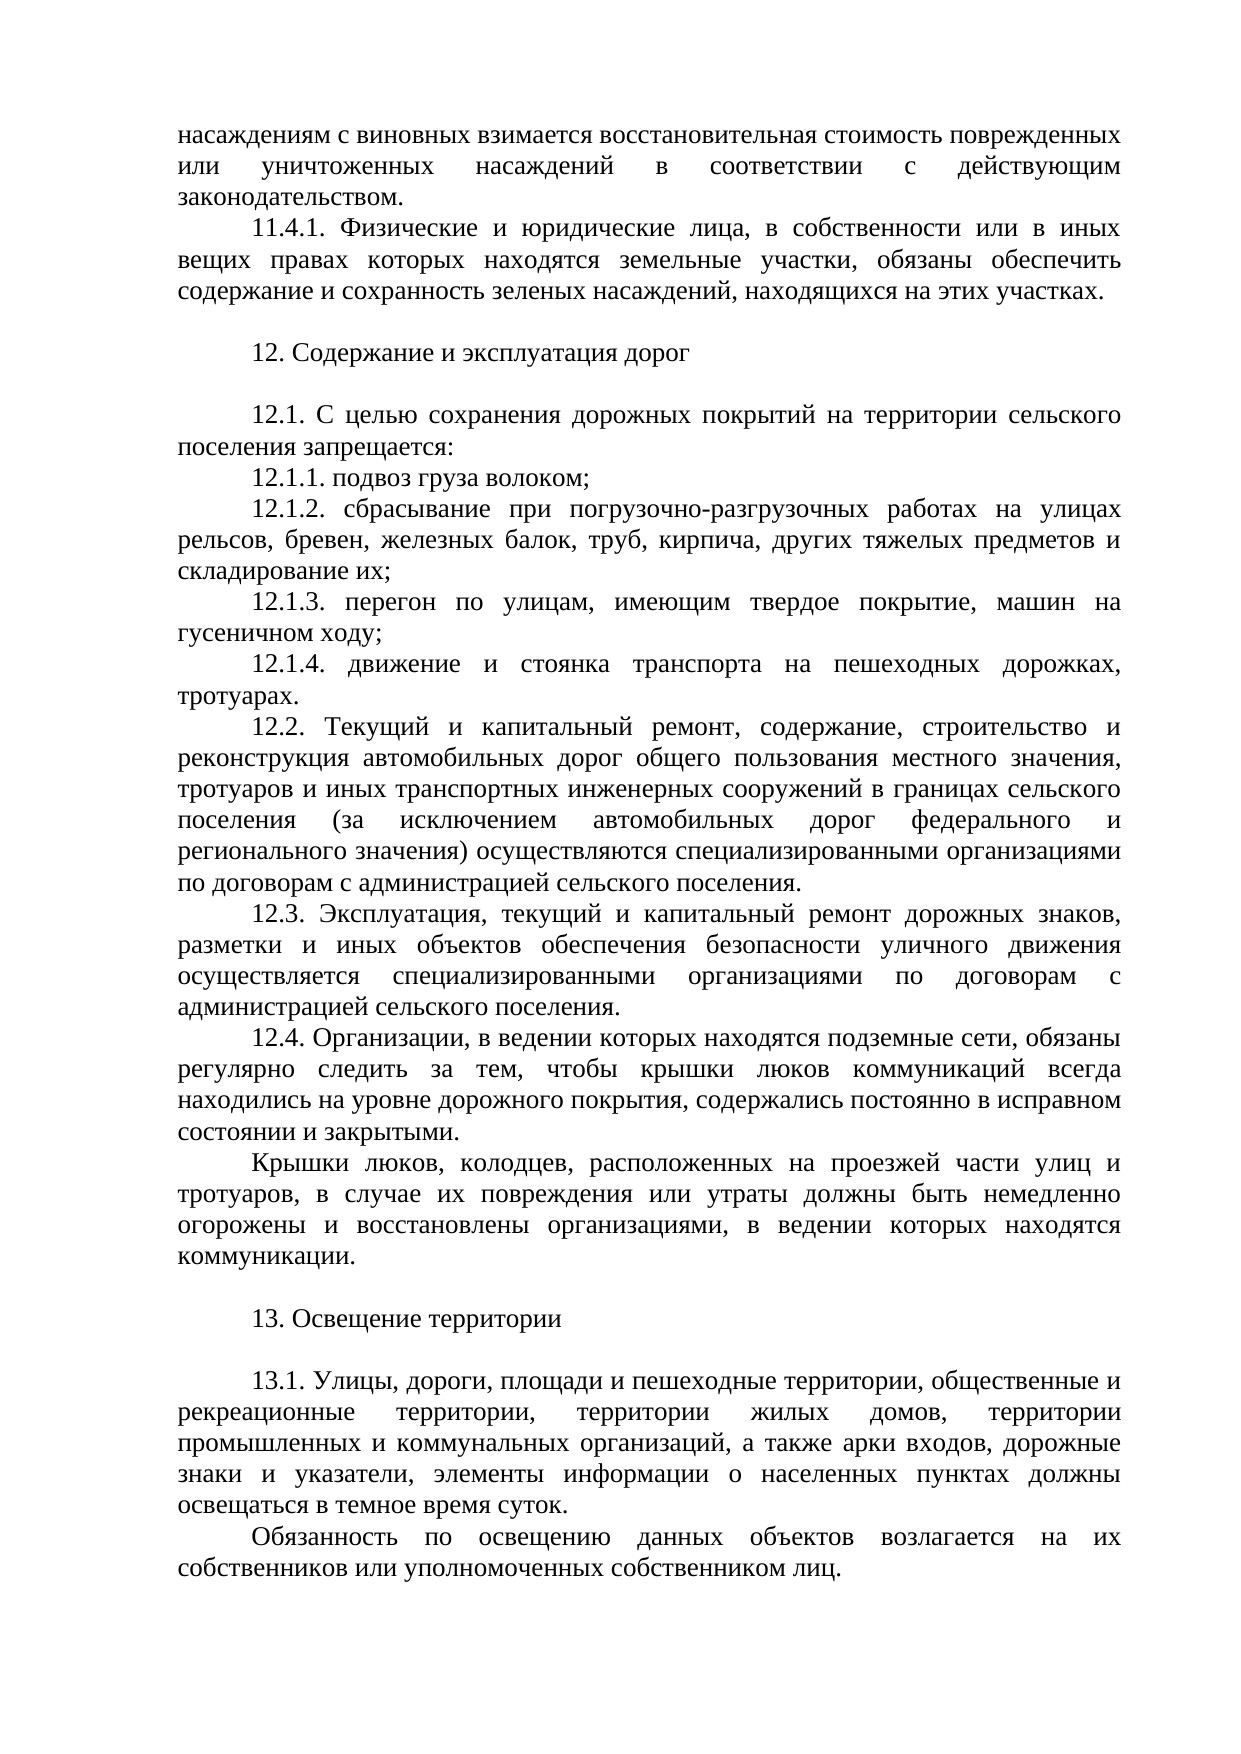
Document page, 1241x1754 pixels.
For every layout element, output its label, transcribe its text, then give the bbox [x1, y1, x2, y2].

text 12.1. С целью сохранения дорожных покрытий на территории сельского поселения запрещается: [177, 398, 1122, 461]
text 13.1. Улицы, дороги, площади и пешеходные территории, общественные и рекреационные территории, территории жилых домов, территории промышленных и коммунальных организаций, а также арки входов, дорожные знаки и указатели, элементы информации о населенных пунктах должны освещаться в темное время суток. [177, 1364, 1122, 1520]
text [177, 118, 1122, 212]
text 11.4.1. Физические и юридические лица, в собственности или в иных вещих правах которых находятся земельные участки, обязаны обеспечить содержание и сохранность зеленых насаждений, находящихся на этих участках. [177, 212, 1122, 305]
text 12.2. Текущий и капитальный ремонт, содержание, строительство и реконструкция автомобильных дорог общего пользования местного значения, тротуаров и иных транспортных инженерных сооружений в границах сельского поселения (за исключением автомобильных дорог федерального и регионального значения) осуществляются специализированными организациями по договорам с администрацией сельского поселения. [177, 710, 1122, 897]
text 12.4. Организации, в ведении которых находятся подземные сети, обязаны регулярно следить за тем, чтобы крышки люков коммуникаций всегда находились на уровне дорожного покрытия, содержались постоянно в исправном состоянии и закрытыми. [177, 1021, 1122, 1146]
text 12.1.3. перегон по улицам, имеющим твердое покрытие, машин на гусеничном ходу; [177, 585, 1122, 648]
text 12.1.1. подвоз груза волоком; [177, 461, 1122, 492]
text 12.3. Эксплуатация, текущий и капитальный ремонт дорожных знаков, разметки и иных объектов обеспечения безопасности уличного движения осуществляется специализированными организациями по договорам с администрацией сельского поселения. [177, 897, 1122, 1021]
text 13. Освещение территории [177, 1302, 1122, 1333]
text Крышки люков, колодцев, расположенных на проезжей части улиц и тротуаров, в случае их повреждения или утраты должны быть немедленно огорожены и восстановлены организациями, в ведении которых находятся коммуникации. [177, 1146, 1122, 1271]
text 12.1.4. движение и стоянка транспорта на пешеходных дорожках, тротуарах. [177, 648, 1122, 710]
text Обязанность по освещению данных объектов возлагается на их собственников или уполномоченных собственником лиц. [177, 1520, 1122, 1582]
text 12. Содержание и эксплуатация дорог [177, 336, 1122, 367]
text 12.1.2. сбрасывание при погрузочно-разгрузочных работах на улицах рельсов, бревен, железных балок, труб, кирпича, других тяжелых предметов и складирование их; [177, 492, 1122, 585]
